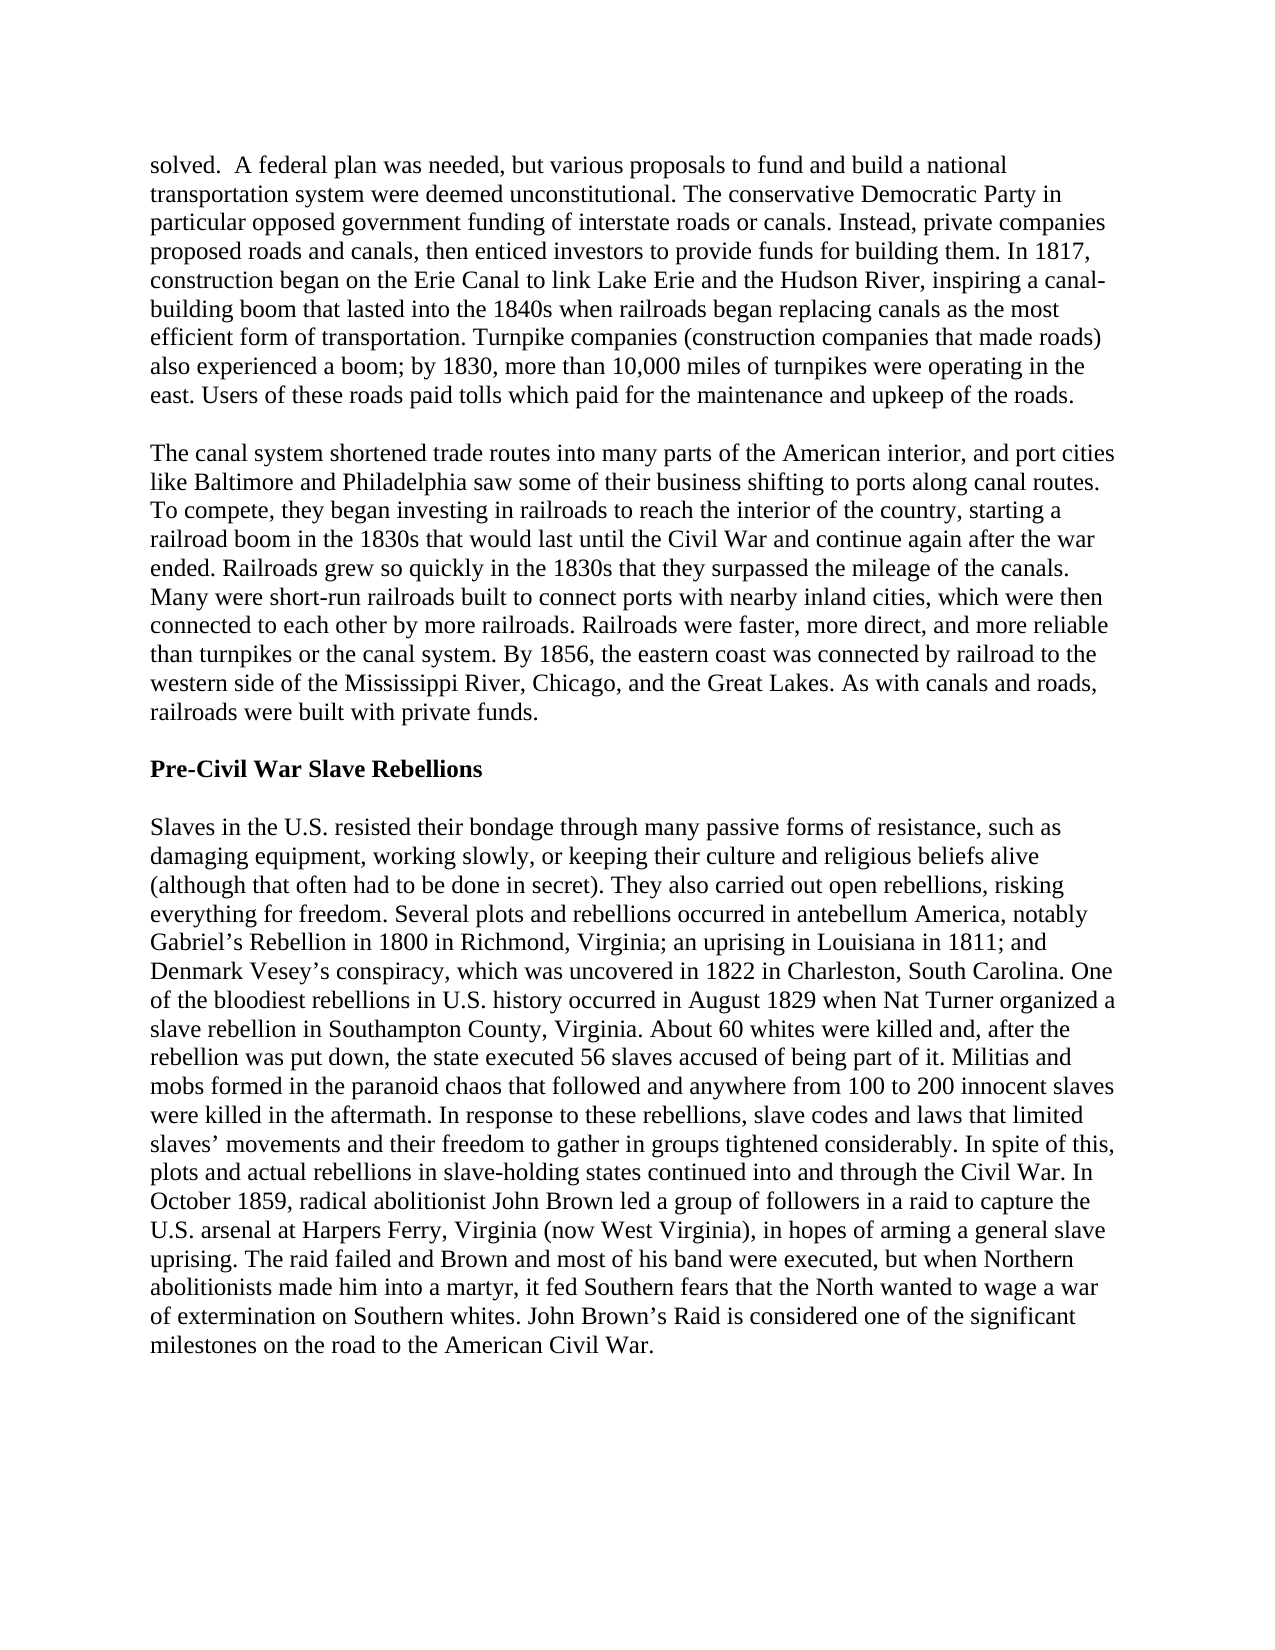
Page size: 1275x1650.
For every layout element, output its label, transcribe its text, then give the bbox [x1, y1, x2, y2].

text Slaves in the U.S. resisted their bondage through many passive forms of resistance, such as damaging equipment, working slowly, or keeping their culture and religious beliefs alive (although that often had to be done in secret). They also carried out open rebellions, risking everything for freedom. Several plots and rebellions occurred in antebellum America, notably Gabriel’s Rebellion in 1800 in Richmond, Virginia; an uprising in Louisiana in 1811; and Denmark Vesey’s conspiracy, which was uncovered in 1822 in Charleston, South Carolina. One of the bloodiest rebellions in U.S. history occurred in August 1829 when Nat Turner organized a slave rebellion in Southampton County, Virginia. About 60 whites were killed and, after the rebellion was put down, the state executed 56 slaves accused of being part of it. Militias and mobs formed in the paranoid chaos that followed and anywhere from 100 to 200 innocent slaves were killed in the aftermath. In response to these rebellions, slave codes and laws that limited slaves’ movements and their freedom to gather in groups tightened considerably. In spite of this, plots and actual rebellions in slave-holding states continued into and through the Civil War. In October 1859, radical abolitionist John Brown led a group of followers in a raid to capture the U.S. arsenal at Harpers Ferry, Virginia (now West Virginia), in hopes of arming a general slave uprising. The raid failed and Brown and most of his band were executed, but when Northern abolitionists made him into a martyr, it fed Southern fears that the North wanted to wage a war of extermination on Southern whites. John Brown’s Raid is considered one of the significant milestones on the road to the American Civil War. [150, 812, 1125, 1359]
text The canal system shortened trade routes into many parts of the American interior, and port cities like Baltimore and Philadelphia saw some of their business shifting to ports along canal routes. To compete, they began investing in railroads to reach the interior of the country, starting a railroad boom in the 1830s that would last until the Civil War and continue again after the war ended. Railroads grew so quickly in the 1830s that they surpassed the mileage of the canals. Many were short-run railroads built to connect ports with nearby inland cities, which were then connected to each other by more railroads. Railroads were faster, more direct, and more reliable than turnpikes or the canal system. By 1856, the eastern coast was connected by railroad to the western side of the Mississippi River, Chicago, and the Great Lakes. As with canals and roads, railroads were built with private funds. [150, 438, 1125, 725]
text Pre-Civil War Slave Rebellions [150, 754, 1125, 783]
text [150, 150, 1125, 409]
